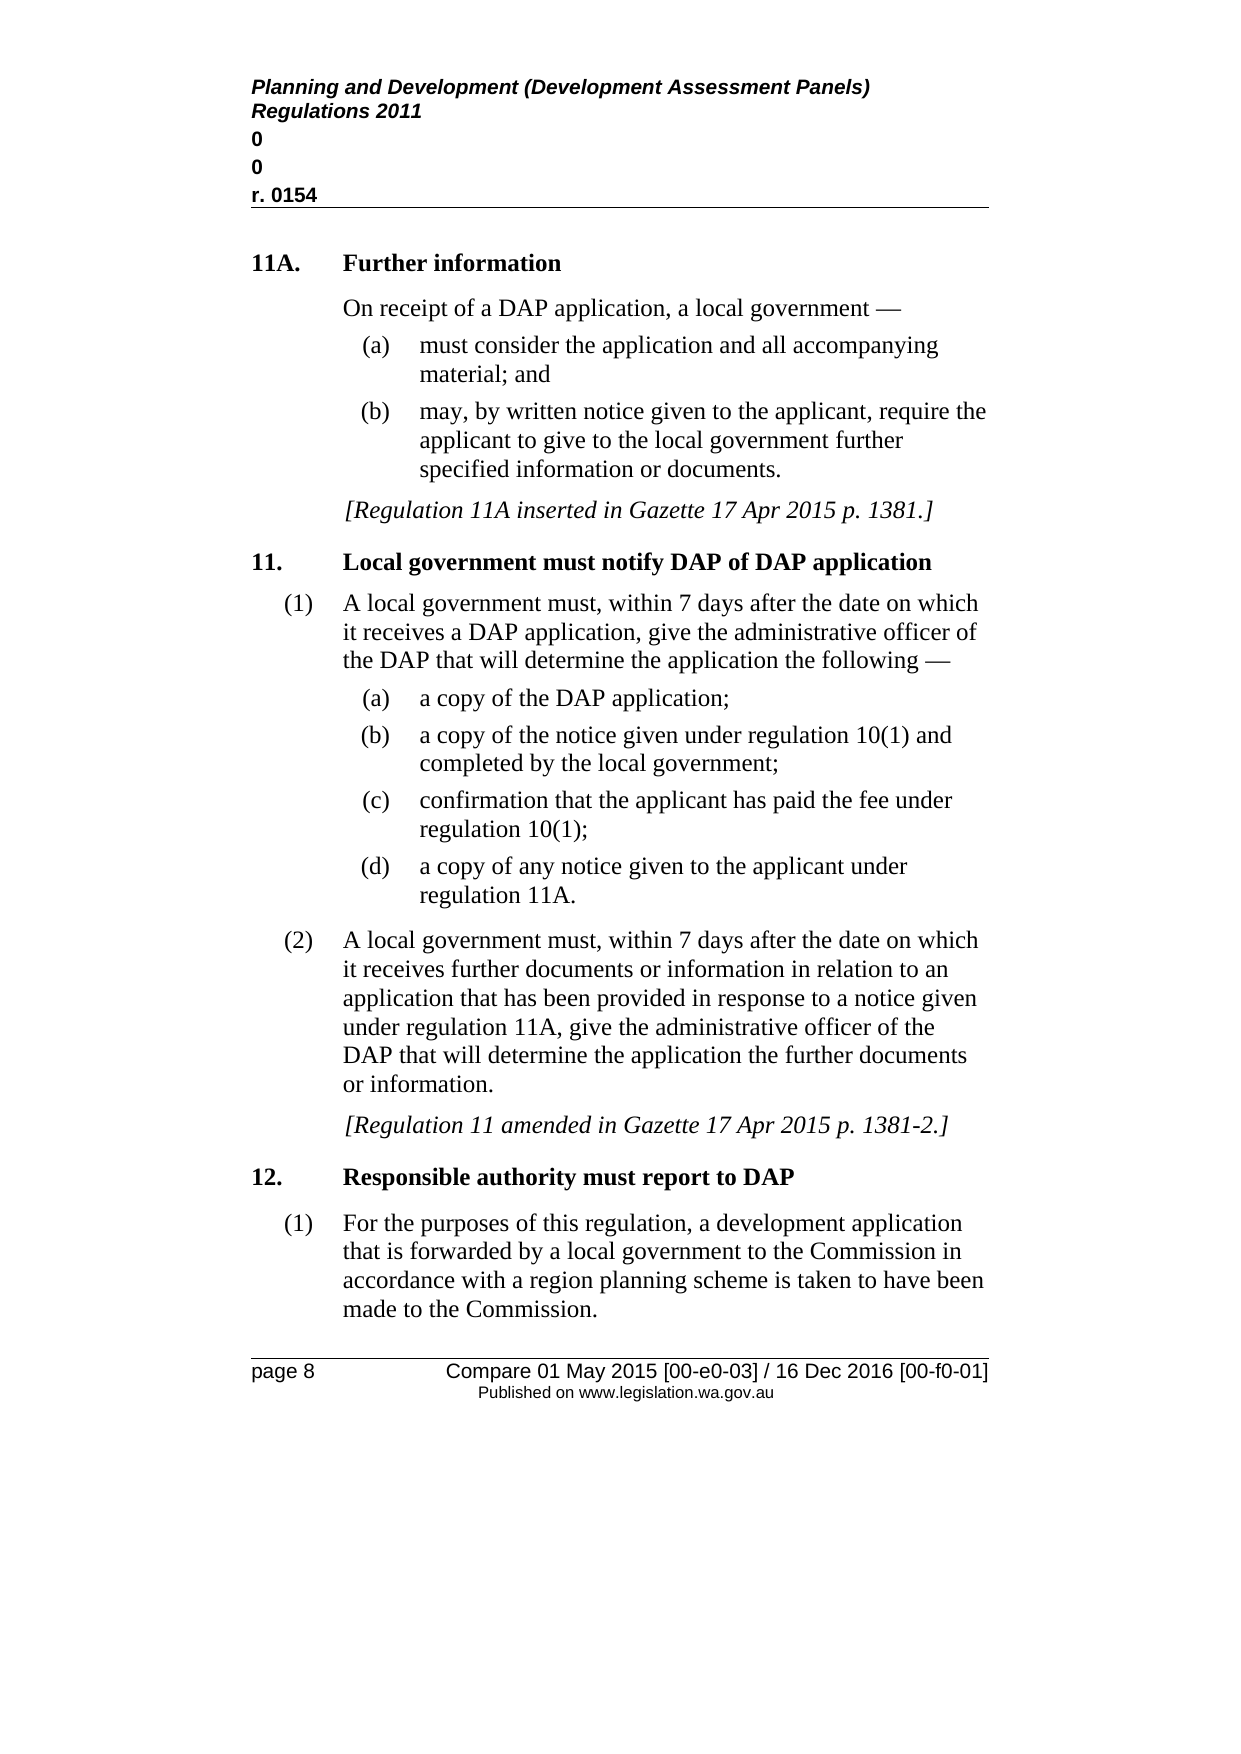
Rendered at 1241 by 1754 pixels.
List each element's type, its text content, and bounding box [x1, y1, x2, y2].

text (a) a copy of the DAP application; [251, 683, 989, 711]
text (c) confirmation that the applicant has paid the fee under regulation 10(1); [251, 786, 989, 843]
subtitle 12. Responsible authority must report to DAP [251, 1162, 989, 1191]
text [Regulation 11A inserted in Gazette 17 Apr 2015 p. 1381.] [251, 495, 989, 524]
subtitle 11. Local government must notify DAP of DAP application [251, 547, 989, 576]
text (d) a copy of any notice given to the applicant under regulation 11A. [251, 851, 989, 909]
text [Regulation 11 amended in Gazette 17 Apr 2015 p. 1381-2.] [251, 1111, 989, 1139]
text (b) a copy of the notice given under regulation 10(1) and completed by the local government; [251, 720, 989, 777]
text (1) For the purposes of this regulation, a development application that is forwarded by a local government to the Commission in accordance with a region planning scheme is taken to have been made to the Commission. [251, 1208, 989, 1323]
text (1) A local government must, within 7 days after the date on which it receives a DAP application, give the administrative officer of the DAP that will determine the application the following — [251, 588, 989, 674]
text (b) may, by written notice given to the applicant, require the applicant to give to the local government further specified information or documents. [251, 396, 989, 483]
subtitle 11A. Further information [251, 248, 989, 277]
text (2) A local government must, within 7 days after the date on which it receives further documents or information in relation to an application that has been provided in response to a notice given under regulation 11A, give the administrative officer of the DAP that will determine the application the further documents or information. [251, 926, 989, 1098]
text (a) must consider the application and all accompanying material; and [251, 331, 989, 388]
text On receipt of a DAP application, a local government — [251, 293, 989, 322]
